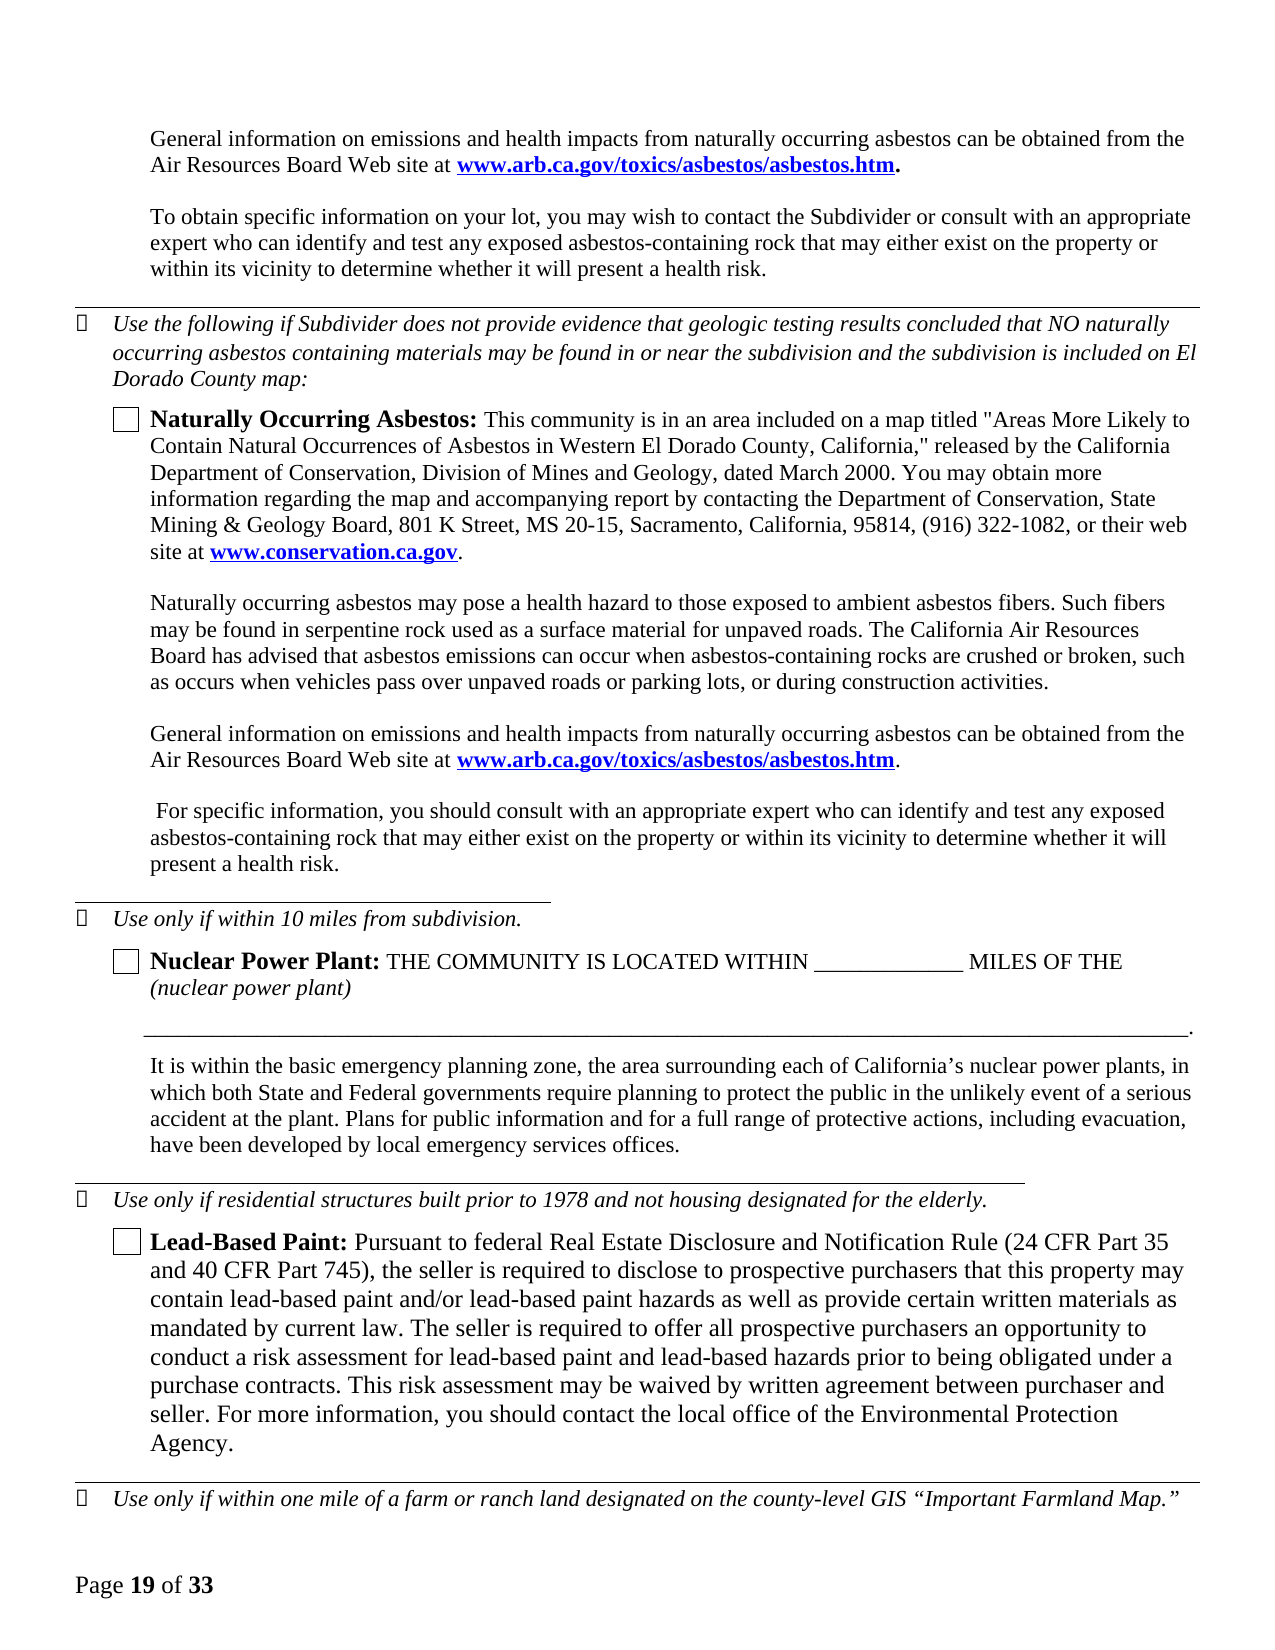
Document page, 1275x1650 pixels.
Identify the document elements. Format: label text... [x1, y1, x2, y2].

text For specific information, you should consult with an appropriate expert who can identify and test any exposed asbestos-containing rock that may either exist on the property or within its vicinity to determine whether it will present a health risk. [112, 797, 1200, 876]
text  Use only if residential structures built prior to 1978 and not housing designated for the elderly. [75, 1184, 1025, 1214]
text It is within the basic emergency planning zone, the area surrounding each of California’s nuclear power plants, in which both State and Federal governments require planning to protect the public in the unlikely event of a serious accident at the plant. Plans for public information and for a full range of protective actions, including evacuation, have been developed by local emergency services offices. [112, 1052, 1200, 1158]
text To obtain specific information on your lot, you may wish to contact the Subdivider or consult with an appropriate expert who can identify and test any exposed asbestos-containing rock that may either exist on the property or within its vicinity to determine whether it will present a health risk. [112, 203, 1200, 282]
text General information on emissions and health impacts from naturally occurring asbestos can be obtained from the Air Resources Board Web site at www.arb.ca.gov/toxics/asbestos/asbestos.htm. [112, 720, 1200, 772]
text  Use only if within 10 miles from subdivision. [75, 903, 551, 933]
text  Use the following if Subdivider does not provide evidence that geologic testing results concluded that NO naturally occurring asbestos containing materials may be found in or near the subdivision and the subdivision is included on El Dorado County map: [75, 308, 1200, 391]
text Naturally occurring asbestos may pose a health hazard to those exposed to ambient asbestos fibers. Such fibers may be found in serpentine rock used as a surface material for unpaved roads. The California Air Resources Board has advised that asbestos emissions can occur when asbestos-containing rocks are crushed or broken, such as occurs when vehicles pass over unpaved roads or parking lots, or during construction activities. [112, 589, 1200, 695]
text Nuclear Power Plant: The community is located within _____________ miles of the (nuclear power plant) [112, 946, 1200, 1001]
text General information on emissions and health impacts from naturally occurring asbestos can be obtained from the Air Resources Board Web site at www.arb.ca.gov/toxics/asbestos/asbestos.htm. [112, 125, 1200, 178]
text  Use only if within one mile of a farm or ranch land designated on the county-level GIS “Important Farmland Map.” [75, 1483, 1200, 1514]
text Lead-Based Paint: Pursuant to federal Real Estate Disclosure and Notification Rule (24 CFR Part 35 and 40 CFR Part 745), the seller is required to disclose to prospective purchasers that this property may contain lead-based paint and/or lead-based paint hazards as well as provide certain written materials as mandated by current law. The seller is required to offer all prospective purchasers an opportunity to conduct a risk assessment for lead-based paint and lead-based hazards prior to being obligated under a purchase contracts. This risk assessment may be waived by written agreement between purchaser and seller. For more information, you should contact the local office of the Environmental Protection Agency. [112, 1227, 1200, 1457]
text Naturally Occurring Asbestos: This community is in an area included on a map titled "Areas More Likely to Contain Natural Occurrences of Asbestos in Western El Dorado County, California," released by the California Department of Conservation, Division of Mines and Geology, dated March 2000. You may obtain more information regarding the map and accompanying report by contacting the Department of Conservation, State Mining & Geology Board, 801 K Street, MS 20-15, Sacramento, California, 95814, (916) 322-1082, or their web site at www.conservation.ca.gov. [112, 404, 1200, 564]
text . [75, 1013, 1200, 1040]
